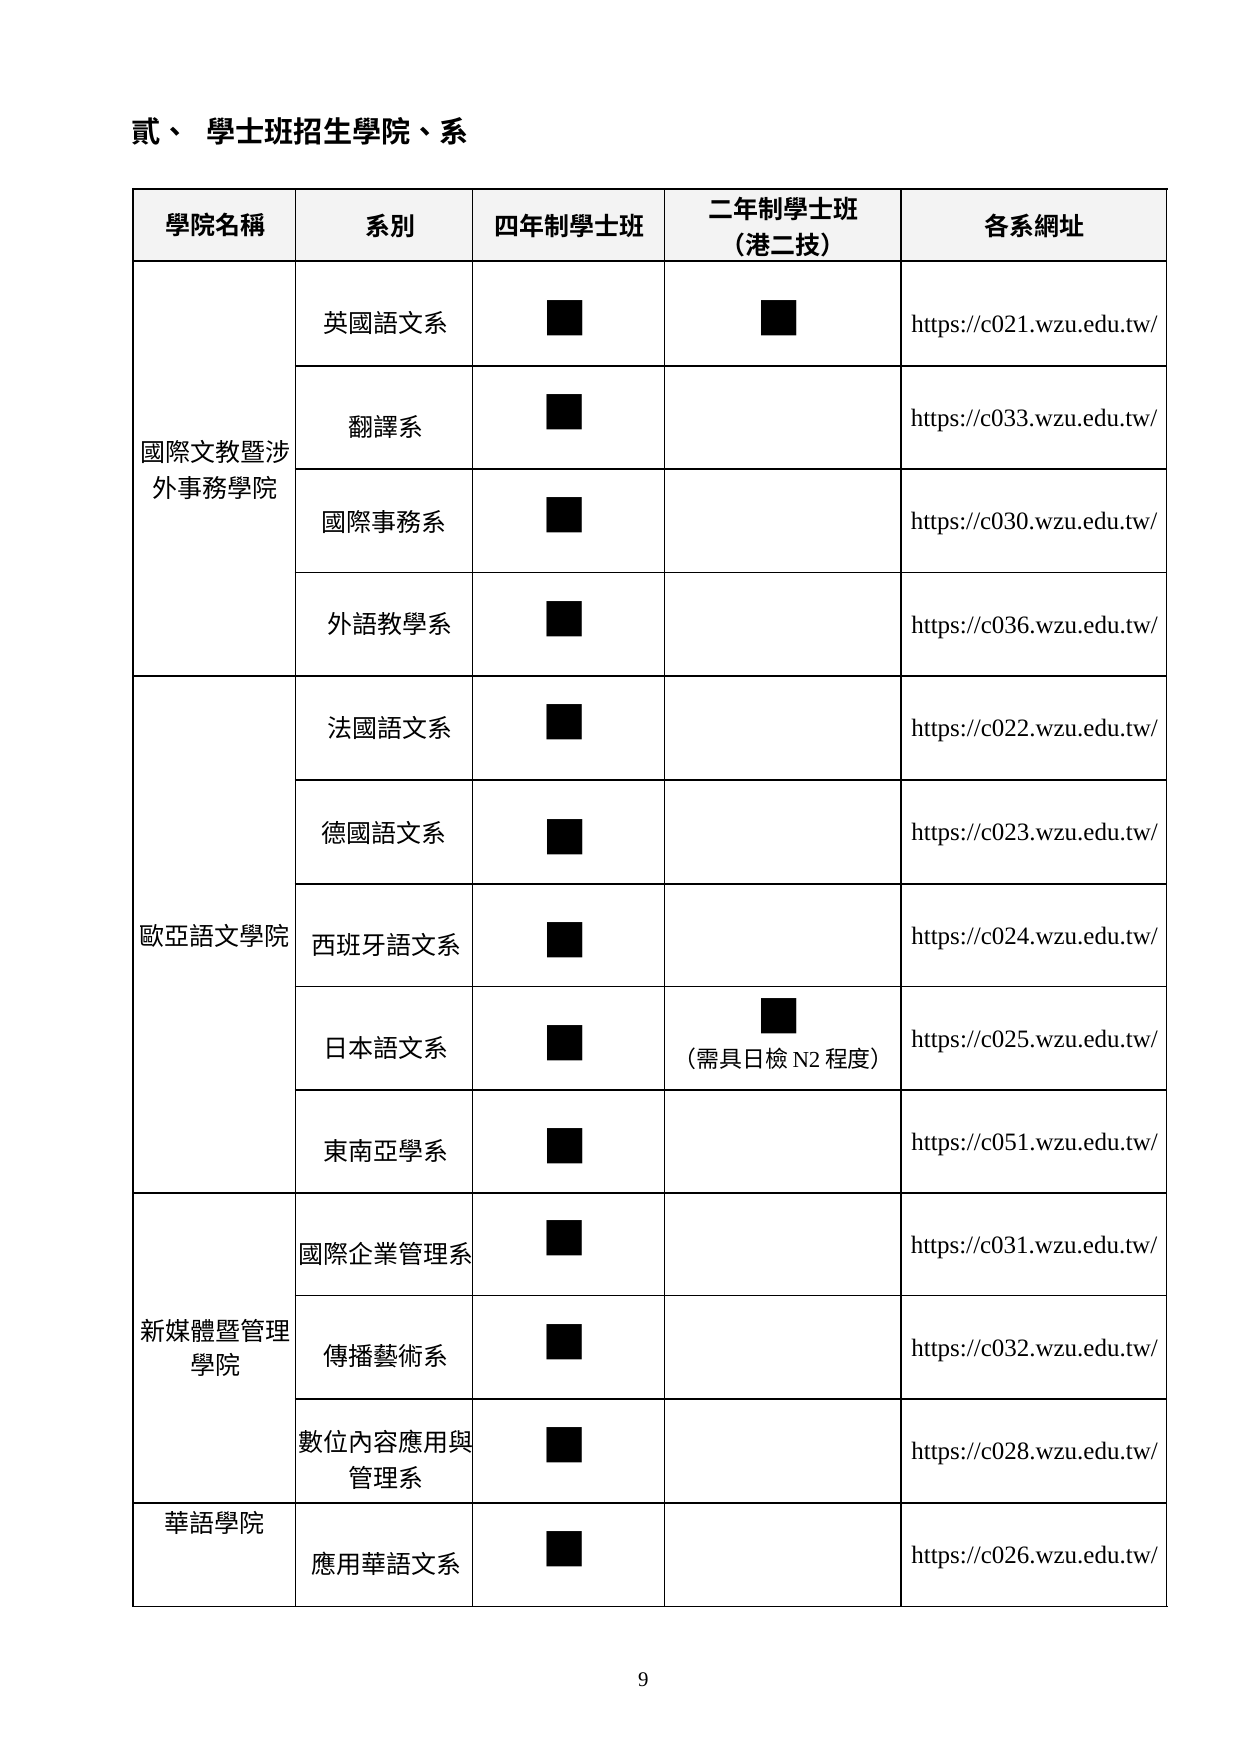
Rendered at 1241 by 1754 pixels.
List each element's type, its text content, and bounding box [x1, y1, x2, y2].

subtitle 學士班招生學院、系 [131, 113, 1169, 150]
table_header 學院名稱 [134, 190, 295, 260]
table_header 系別 [296, 190, 472, 260]
table_cell 傳播藝術系 [296, 1296, 472, 1398]
table_cell 德國語文系 [296, 781, 472, 883]
table_cell 法國語文系 [296, 677, 472, 779]
table_cell 英國語文系 [296, 262, 472, 365]
table_cell [473, 1400, 664, 1502]
table_cell [665, 367, 900, 468]
table_header 二年制學士班 （港二技） [665, 190, 900, 260]
table_cell [473, 885, 664, 986]
table_cell 應用華語文系 [296, 1504, 472, 1606]
table_cell https://c036.wzu.edu.tw/ [902, 573, 1166, 675]
table_cell [473, 262, 664, 365]
table_cell [665, 677, 900, 779]
table_cell 數位內容應用與管理系 [296, 1400, 472, 1502]
table_cell [665, 1504, 900, 1606]
table_cell https://c031.wzu.edu.tw/ [902, 1194, 1166, 1294]
table_cell [665, 573, 900, 675]
table_header 四年制學士班 [473, 190, 664, 260]
table_cell 新媒體暨管理學院 [134, 1194, 295, 1502]
table_cell https://c023.wzu.edu.tw/ [902, 781, 1166, 883]
table_cell [665, 781, 900, 883]
table_cell https://c051.wzu.edu.tw/ [902, 1091, 1166, 1192]
table_cell [473, 1194, 664, 1294]
table_cell [473, 470, 664, 572]
table_cell 外語教學系 [296, 573, 472, 675]
table_cell [665, 885, 900, 986]
table_cell 歐亞語文學院 [134, 677, 295, 1192]
table_cell [665, 1091, 900, 1192]
table_cell [665, 1400, 900, 1502]
table_cell https://c021.wzu.edu.tw/ [902, 262, 1166, 365]
table_cell [473, 367, 664, 468]
table_cell 東南亞學系 [296, 1091, 472, 1192]
table_cell https://c026.wzu.edu.tw/ [902, 1504, 1166, 1606]
table_cell 日本語文系 [296, 987, 472, 1089]
table_cell [473, 1091, 664, 1192]
table_cell [473, 573, 664, 675]
table_cell https://c022.wzu.edu.tw/ [902, 677, 1166, 779]
table_cell [665, 262, 900, 365]
table_cell 華語學院 [134, 1504, 295, 1606]
table_cell 西班牙語文系 [296, 885, 472, 986]
table_cell https://c024.wzu.edu.tw/ [902, 885, 1166, 986]
table_header 各系網址 [902, 190, 1166, 260]
table_cell [473, 987, 664, 1089]
table_cell https://c028.wzu.edu.tw/ [902, 1400, 1166, 1502]
table_cell [473, 1296, 664, 1398]
table_cell [665, 1296, 900, 1398]
table_cell https://c025.wzu.edu.tw/ [902, 987, 1166, 1089]
table_cell [473, 1504, 664, 1606]
table_cell [665, 470, 900, 572]
table_cell 國際企業管理系 [296, 1194, 472, 1294]
table_cell [473, 781, 664, 883]
table_cell 國際事務系 [296, 470, 472, 572]
table_cell https://c032.wzu.edu.tw/ [902, 1296, 1166, 1398]
table_cell （需具日檢N2程度） [665, 987, 900, 1089]
table_cell 國際文教暨涉外事務學院 [134, 262, 295, 675]
table_cell https://c030.wzu.edu.tw/ [902, 470, 1166, 572]
table_cell https://c033.wzu.edu.tw/ [902, 367, 1166, 468]
table_cell [473, 677, 664, 779]
table_cell 翻譯系 [296, 367, 472, 468]
table_cell [665, 1194, 900, 1294]
